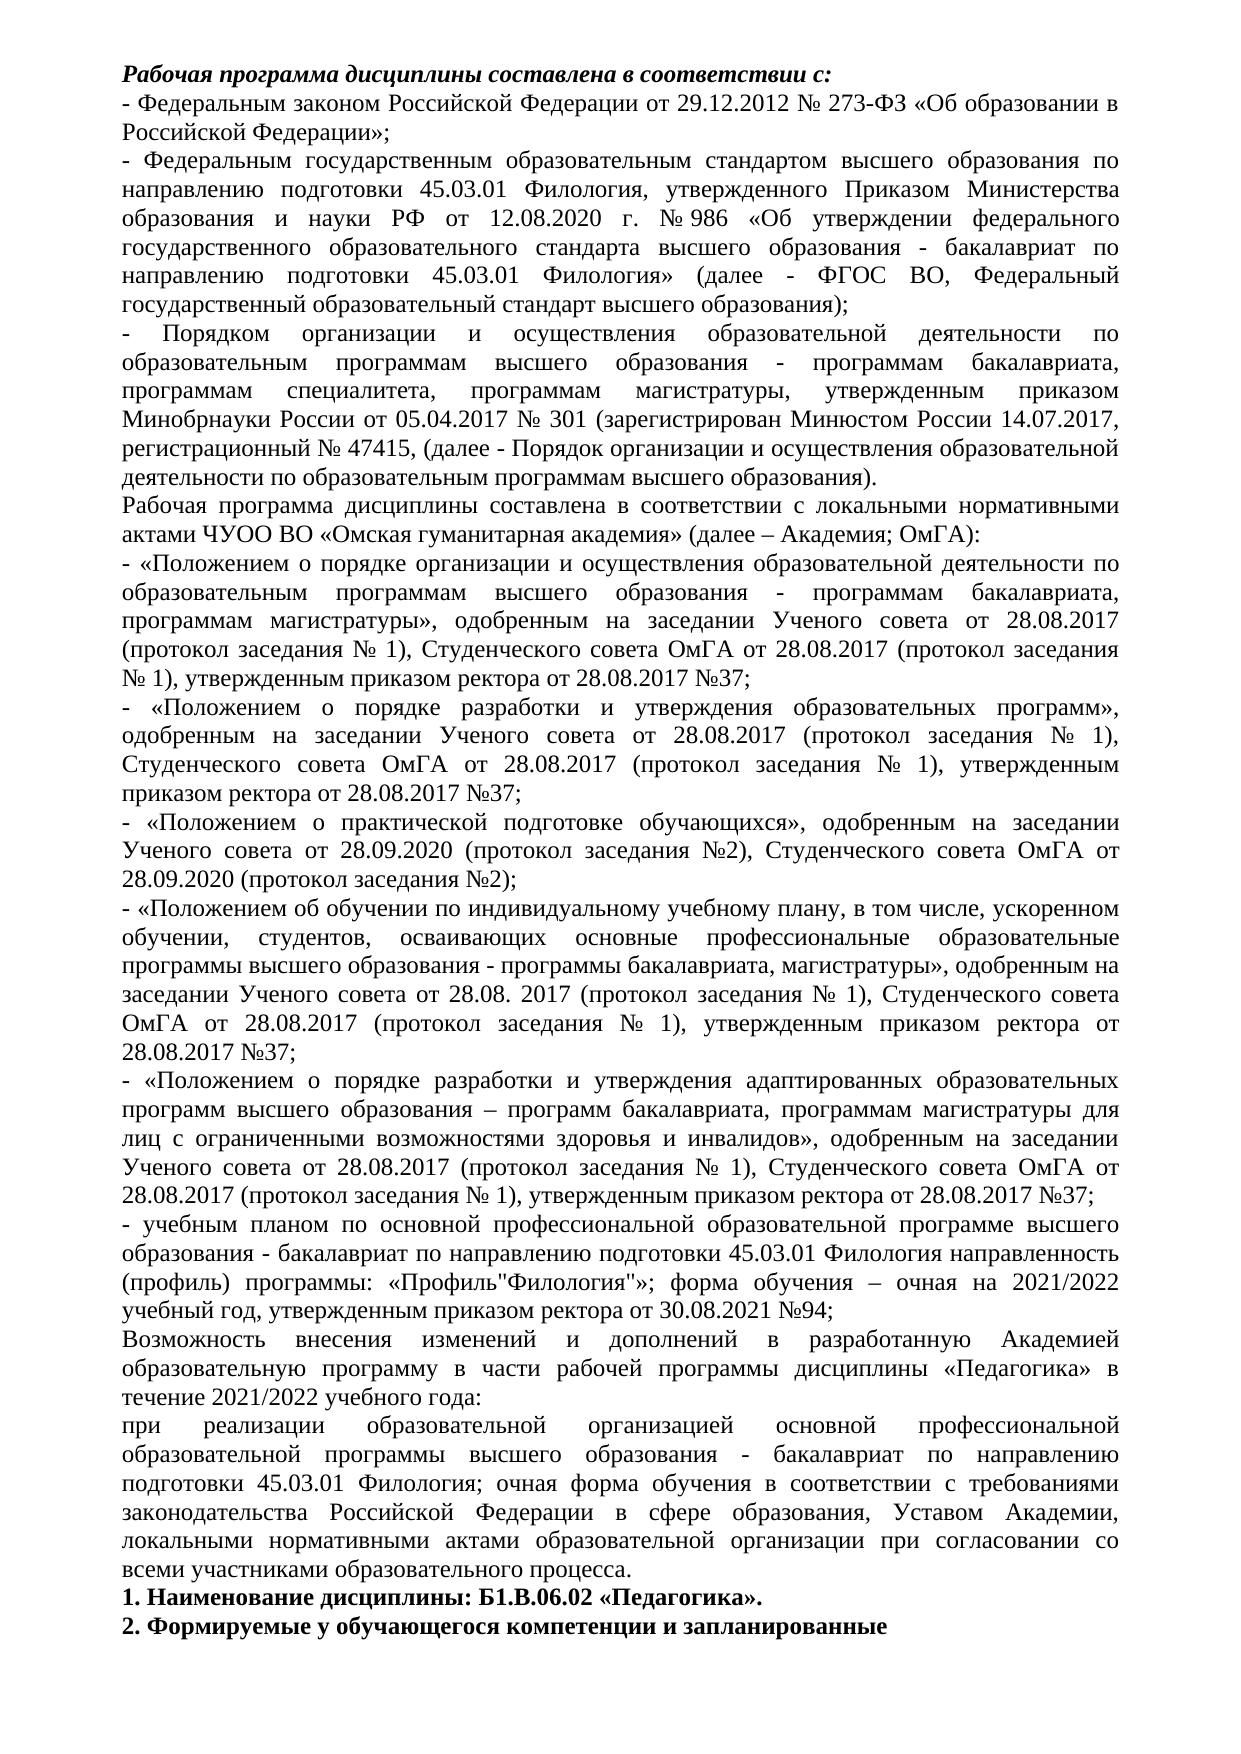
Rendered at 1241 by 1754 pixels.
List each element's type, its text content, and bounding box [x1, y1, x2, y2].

table_cell 1. Наименование дисциплины: Б1.В.06.02 «Педагогика». 2. Формируемые у обучающегося компетенции и запланированные [118, 1583, 1124, 1662]
table_header Рабочая программа дисциплины составлена в соответствии с: [118, 59, 1124, 88]
table_cell - Федеральным законом Российской Федерации от 29.12.2012 № 273-ФЗ «Об образовании в Российской Федерации»; - Федеральным государственным образовательным стандартом высшего образования по направлению подготовки 45.03.01 Филология, утвержденного Приказом Министерства образования и науки РФ от 12.08.2020 г. № 986 «Об утверждении федерального государственного образовательного стандарта высшего образования - бакалавриат по направлению подготовки 45.03.01 Филология» (далее - ФГОС ВО, Федеральный государственный образовательный стандарт высшего образования); - Порядком организации и осуществления образовательной деятельности по образовательным программам высшего образования - программам бакалавриата, программам специалитета, программам магистратуры, утвержденным приказом Минобрнауки России от 05.04.2017 № 301 (зарегистрирован Минюстом России 14.07.2017, регистрационный № 47415, (далее - Порядок организации и осуществления образовательной деятельности по образовательным программам высшего образования). Рабочая программа дисциплины составлена в соответствии с локальными нормативными актами ЧУОО ВО «Омская гуманитарная академия» (далее – Академия; ОмГА): - «Положением о порядке организации и осуществления образовательной деятельности по образовательным программам высшего образования - программам бакалавриата, программам магистратуры», одобренным на заседании Ученого совета от 28.08.2017 (протокол заседания № 1), Студенческого совета ОмГА от 28.08.2017 (протокол заседания № 1), утвержденным приказом ректора от 28.08.2017 №37; - «Положением о порядке разработки и утверждения образовательных программ», одобренным на заседании Ученого совета от 28.08.2017 (протокол заседания № 1), Студенческого совета ОмГА от 28.08.2017 (протокол заседания № 1), утвержденным приказом ректора от 28.08.2017 №37; - «Положением о практической подготовке обучающихся», одобренным на заседании Ученого совета от 28.09.2020 (протокол заседания №2), Студенческого совета ОмГА от 28.09.2020 (протокол заседания №2); - «Положением об обучении по индивидуальному учебному плану, в том числе, ускоренном обучении, студентов, осваивающих основные профессиональные образовательные программы высшего образования - программы бакалавриата, магистратуры», одобренным на заседании Ученого совета от 28.08. 2017 (протокол заседания № 1), Студенческого совета ОмГА от 28.08.2017 (протокол заседания № 1), утвержденным приказом ректора от 28.08.2017 №37; - «Положением о порядке разработки и утверждения адаптированных образовательных программ высшего образования – программ бакалавриата, программам магистратуры для лиц с ограниченными возможностями здоровья и инвалидов», одобренным на заседании Ученого совета от 28.08.2017 (протокол заседания № 1), Студенческого совета ОмГА от 28.08.2017 (протокол заседания № 1), утвержденным приказом ректора от 28.08.2017 №37; - учебным планом по основной профессиональной образовательной программе высшего образования - бакалавриат по направлению подготовки 45.03.01 Филология направленность (профиль) программы: «Профиль"Филология"»; форма обучения – очная на 2021/2022 учебный год, утвержденным приказом ректора от 30.08.2021 №94; Возможность внесения изменений и дополнений в разработанную Академией образовательную программу в части рабочей программы дисциплины «Педагогика» в течение 2021/2022 учебного года: при реализации образовательной организацией основной профессиональной образовательной программы высшего образования - бакалавриат по направлению подготовки 45.03.01 Филология; очная форма обучения в соответствии с требованиями законодательства Российской Федерации в сфере образования, Уставом Академии, локальными нормативными актами образовательной организации при согласовании со всеми участниками образовательного процесса. [118, 88, 1124, 1582]
